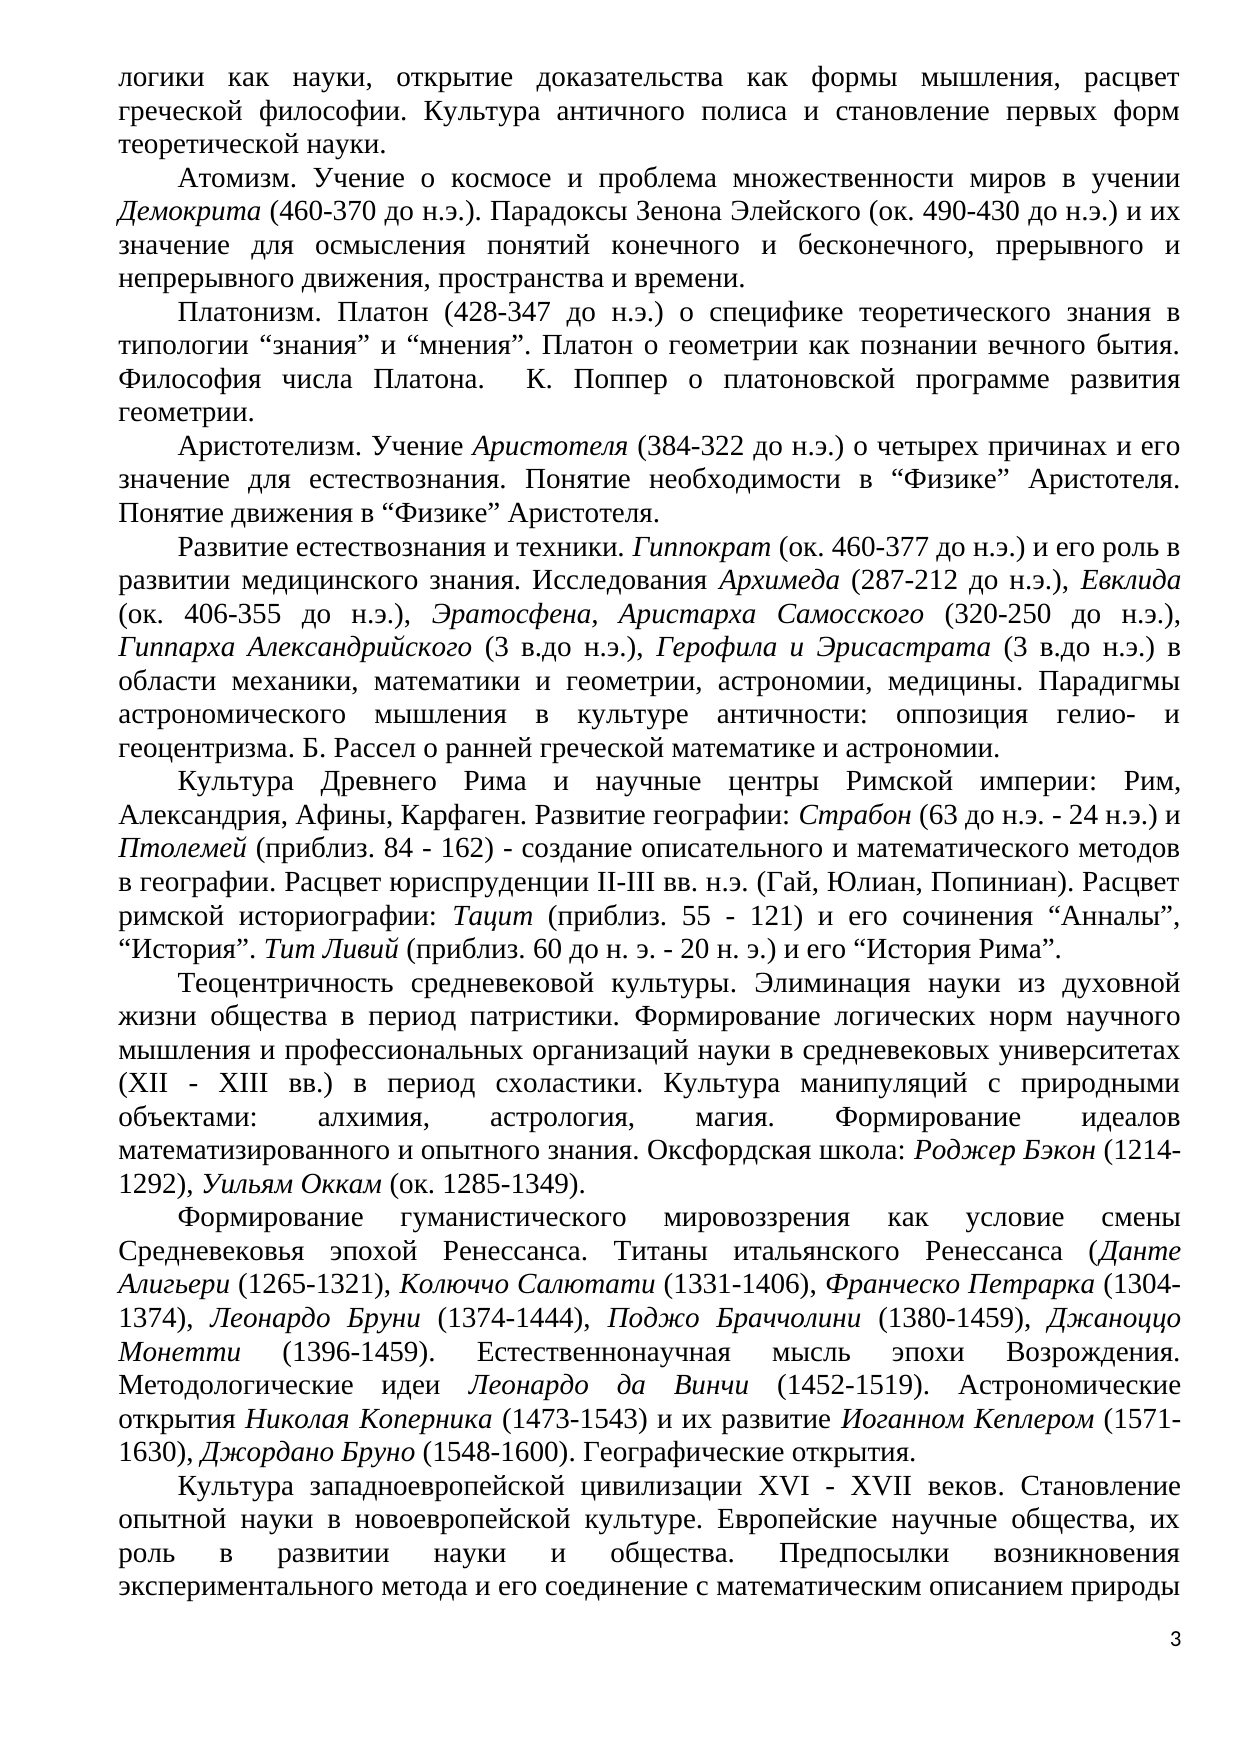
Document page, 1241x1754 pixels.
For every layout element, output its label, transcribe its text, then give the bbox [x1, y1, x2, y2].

text Культура Древнего Рима и научные центры Римской империи: Рим, Александрия, Афины, Карфаген. Развитие географии: Страбон (63 до н.э. - 24 н.э.) и Птолемей (приблиз. 84 - 162) - создание описательного и математического методов в географии. Расцвет юриспруденции II-III вв. н.э. (Гай, Юлиан, Попиниан). Расцвет римской историографии: Тацит (приблиз. 55 - 121) и его сочинения “Анналы”, “История”. Тит Ливий (приблиз. 60 до н. э. - 20 н. э.) и его “История Рима”. [118, 763, 1181, 965]
text Формирование гуманистического мировоззрения как условие смены Средневековья эпохой Ренессанса. Титаны итальянского Ренессанса (Данте Алигьери (1265-1321), Колюччо Салютати (1331-1406), Франческо Петрарка (1304-1374), Леонардо Бруни (1374-1444), Поджо Браччолини (1380-1459), Джаноццо Монетти (1396-1459). Естественнонаучная мысль эпохи Возрождения. Методологические идеи Леонардо да Винчи (1452-1519). Астрономические открытия Николая Коперника (1473-1543) и их развитие Иоганном Кеплером (1571-1630), Джордано Бруно (1548-1600). Географические открытия. [118, 1199, 1181, 1468]
text Атомизм. Учение о космосе и проблема множественности миров в учении Демокрита (460-370 до н.э.). Парадоксы Зенона Элейского (ок. 490-430 до н.э.) и их значение для осмысления понятий конечного и бесконечного, прерывного и непрерывного движения, пространства и времени. [118, 160, 1181, 294]
text Аристотелизм. Учение Аристотеля (384-322 до н.э.) о четырех причинах и его значение для естествознания. Понятие необходимости в “Физике” Аристотеля. Понятие движения в “Физике” Аристотеля. [118, 428, 1181, 529]
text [118, 1468, 1181, 1602]
text Развитие естествознания и техники. Гиппократ (ок. 460-377 до н.э.) и его роль в развитии медицинского знания. Исследования Архимеда (287-212 до н.э.), Евклида (ок. 406-355 до н.э.), Эратосфена, Аристарха Самосского (320-250 до н.э.), Гиппарха Александрийского (3 в.до н.э.), Герофила и Эрисастрата (3 в.до н.э.) в области механики, математики и геометрии, астрономии, медицины. Парадигмы астрономического мышления в культуре античности: оппозиция гелио- и геоцентризма. Б. Рассел о ранней греческой математике и астрономии. [118, 529, 1181, 763]
text Теоцентричность средневековой культуры. Элиминация науки из духовной жизни общества в период патристики. Формирование логических норм научного мышления и профессиональных организаций науки в средневековых университетах (XII - XIII вв.) в период схоластики. Культура манипуляций с природными объектами: алхимия, астрология, магия. Формирование идеалов математизированного и опытного знания. Оксфордская школа: Роджер Бэкон (1214-1292), Уильям Оккам (ок. 1285-1349). [118, 965, 1181, 1199]
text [118, 59, 1181, 160]
text Платонизм. Платон (428-347 до н.э.) о специфике теоретического знания в типологии “знания” и “мнения”. Платон о геометрии как познании вечного бытия. Философия числа Платона. К. Поппер о платоновской программе развития геометрии. [118, 294, 1181, 428]
